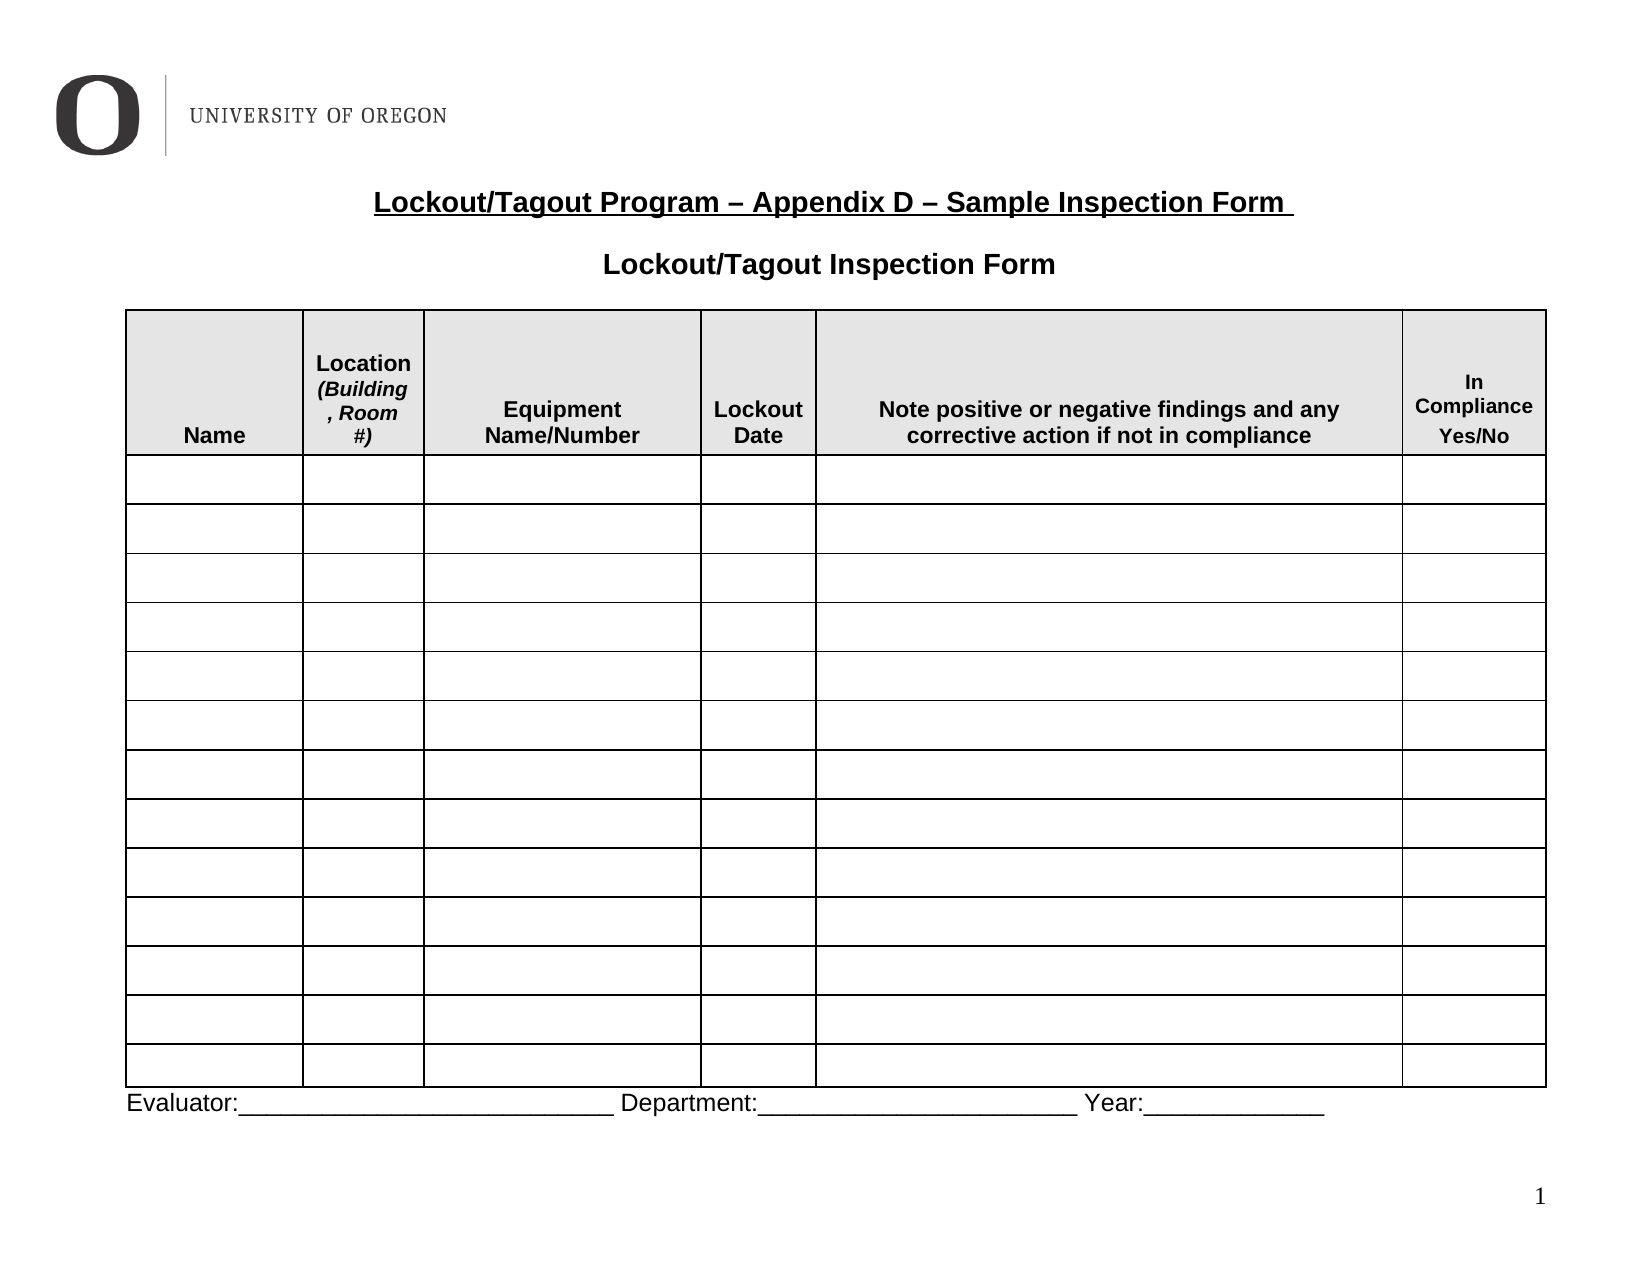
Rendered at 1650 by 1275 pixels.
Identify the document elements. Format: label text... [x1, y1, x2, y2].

table_cell [817, 652, 1402, 699]
table_cell [817, 603, 1402, 651]
table_cell [817, 751, 1402, 798]
table_cell [127, 849, 302, 896]
table_cell [127, 898, 302, 945]
table_cell [702, 800, 815, 847]
table_cell [817, 947, 1402, 994]
table_cell [1403, 505, 1545, 552]
table_cell [425, 603, 700, 651]
table_cell [1403, 849, 1545, 896]
table_cell [1403, 603, 1545, 651]
table_cell [304, 849, 423, 896]
table_cell [1403, 898, 1545, 945]
table_cell [425, 1045, 700, 1086]
table_cell [127, 505, 302, 552]
table_cell [127, 554, 302, 601]
table_cell [127, 1045, 302, 1086]
table_cell [127, 652, 302, 699]
table_cell [304, 701, 423, 749]
text Evaluator:___________________________ Department:_______________________ Year:_____________ [112, 1088, 1546, 1117]
table_cell [702, 996, 815, 1043]
table_cell [425, 554, 700, 601]
table_cell [304, 456, 423, 503]
table_cell [425, 898, 700, 945]
table_cell [127, 456, 302, 503]
table_cell [817, 996, 1402, 1043]
table_cell [702, 898, 815, 945]
table_cell [425, 849, 700, 896]
table_cell [425, 947, 700, 994]
table_cell [304, 996, 423, 1043]
table_cell [304, 554, 423, 601]
table_cell [702, 603, 815, 651]
table_cell [127, 751, 302, 798]
table_cell [127, 603, 302, 651]
table_cell [1403, 652, 1545, 699]
picture [56, 75, 446, 156]
table_cell [817, 456, 1402, 503]
table_cell [304, 603, 423, 651]
table_cell [817, 898, 1402, 945]
table_cell [127, 996, 302, 1043]
table_cell [817, 554, 1402, 601]
table_cell [425, 456, 700, 503]
table_cell [702, 505, 815, 552]
table_cell [1403, 701, 1545, 749]
table_cell [304, 947, 423, 994]
table_cell [817, 849, 1402, 896]
table_cell [702, 947, 815, 994]
table_cell [702, 652, 815, 699]
table_header Lockout Date [702, 311, 815, 454]
table_cell [304, 898, 423, 945]
table_header Name [127, 311, 302, 454]
table_cell [1403, 1045, 1545, 1086]
table_cell [1403, 456, 1545, 503]
table_cell [817, 505, 1402, 552]
table_cell [702, 849, 815, 896]
table_cell [817, 701, 1402, 749]
table_cell [425, 800, 700, 847]
table_cell [1403, 800, 1545, 847]
table_cell [1403, 996, 1545, 1043]
table_cell [304, 751, 423, 798]
table_cell [702, 1045, 815, 1086]
table_header Location (Building, Room #) [304, 311, 423, 454]
table_cell [702, 554, 815, 601]
table_cell [304, 505, 423, 552]
text Lockout/Tagout Inspection Form [112, 247, 1546, 281]
table_header Note positive or negative findings and any corrective action if not in compliance [817, 311, 1402, 454]
table_cell [304, 1045, 423, 1086]
table_cell [702, 456, 815, 503]
table_cell [127, 947, 302, 994]
table_cell [425, 996, 700, 1043]
table_cell [304, 800, 423, 847]
table_cell [817, 800, 1402, 847]
table_cell [127, 701, 302, 749]
table_cell [425, 751, 700, 798]
table_header Equipment Name/Number [425, 311, 700, 454]
table_cell [425, 652, 700, 699]
table_cell [1403, 947, 1545, 994]
table_cell [304, 652, 423, 699]
table_cell [425, 701, 700, 749]
table_cell [425, 505, 700, 552]
table_cell [702, 701, 815, 749]
table_cell [817, 1045, 1402, 1086]
table_cell [702, 751, 815, 798]
table_cell [127, 800, 302, 847]
table_cell [1403, 554, 1545, 601]
table_header In Compliance Yes/No [1403, 311, 1545, 454]
table_cell [1403, 751, 1545, 798]
